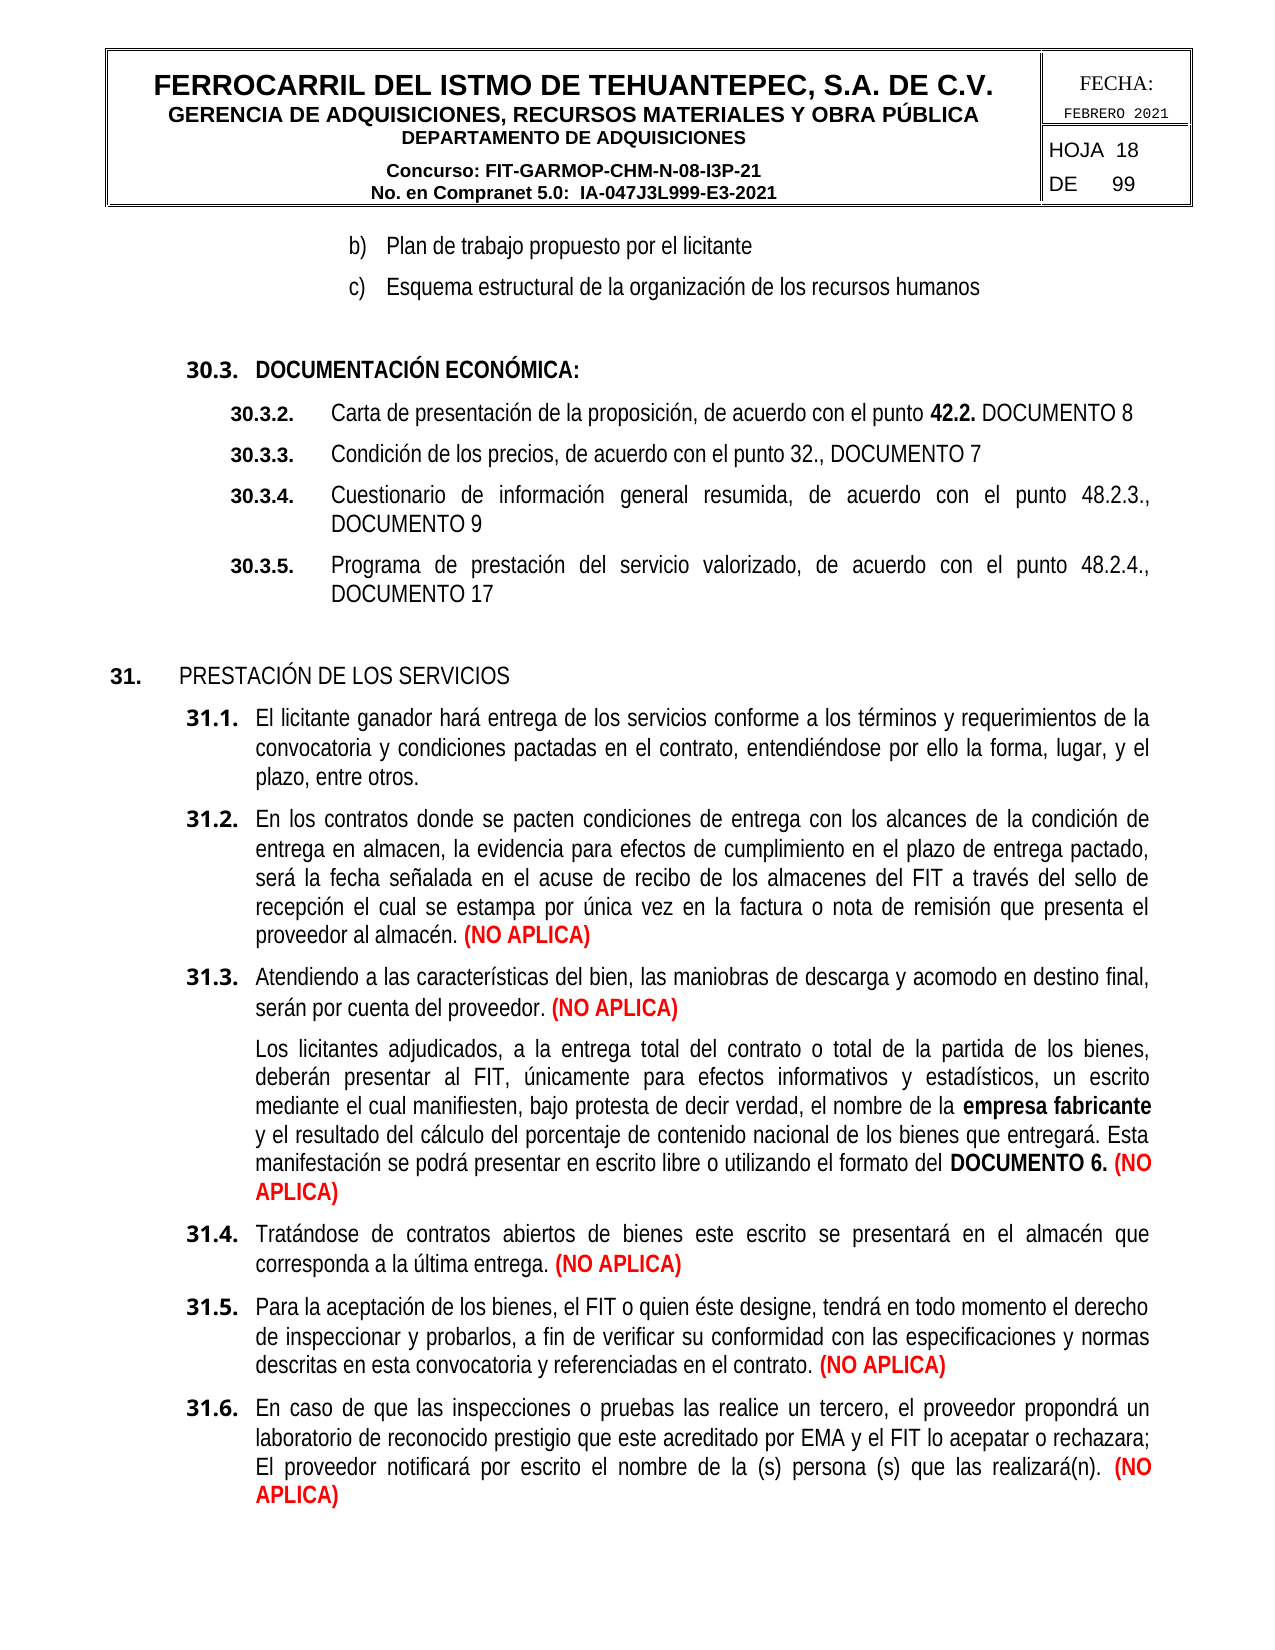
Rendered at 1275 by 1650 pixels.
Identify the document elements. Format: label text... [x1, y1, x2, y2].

list Condición de los precios, de acuerdo con el punto 32., DOCUMENTO 7 [230, 439, 1152, 468]
list DOCUMENTACIÓN ECONÓMICA: [186, 354, 1152, 385]
text Los licitantes adjudicados, a la entrega total del contrato o total de la partida de los bienes, deberán presentar al FIT, únicamente para efectos informativos y estadísticos, un escrito mediante el cual manifiesten, bajo protesta de decir verdad, el nombre de la empresa fabricante y el resultado del cálculo del porcentaje de contenido nacional de los bienes que entregará. Esta manifestación se podrá presentar en escrito libre o utilizando el formato del DOCUMENTO 6. (NO APLICA) [255, 1034, 1152, 1206]
list En los contratos donde se pacten condiciones de entrega con los alcances de la condición de entrega en almacen, la evidencia para efectos de cumplimiento en el plazo de entrega pactado, será la fecha señalada en el acuse de recibo de los almacenes del FIT a través del sello de recepción el cual se estampa por única vez en la factura o nota de remisión que presenta el proveedor al almacén. (NO APLICA) [186, 803, 1152, 949]
list Atendiendo a las características del bien, las maniobras de descarga y acomodo en destino final, serán por cuenta del proveedor. (NO APLICA) [186, 961, 1152, 1021]
list Esquema estructural de la organización de los recursos humanos [348, 272, 1152, 300]
list Carta de presentación de la proposición, de acuerdo con el punto 42.2. DOCUMENTO 8 [230, 398, 1152, 426]
list Tratándose de contratos abiertos de bienes este escrito se presentará en el almacén que corresponda a la última entrega. (NO APLICA) [186, 1218, 1152, 1278]
list En caso de que las inspecciones o pruebas las realice un tercero, el proveedor propondrá un laboratorio de reconocido prestigio que este acreditado por EMA y el FIT lo acepatar o rechazara; El proveedor notificará por escrito el nombre de la (s) persona (s) que las realizará(n). (NO APLICA) [186, 1392, 1152, 1509]
list PRESTACIÓN DE LOS SERVICIOS [142, 661, 1152, 689]
list Cuestionario de información general resumida, de acuerdo con el punto 48.2.3., DOCUMENTO 9 [230, 480, 1152, 537]
list Para la aceptación de los bienes, el FIT o quien éste designe, tendrá en todo momento el derecho de inspeccionar y probarlos, a fin de verificar su conformidad con las especificaciones y normas descritas en esta convocatoria y referenciadas en el contrato. (NO APLICA) [186, 1291, 1152, 1379]
list Plan de trabajo propuesto por el licitante [348, 231, 1152, 259]
list El licitante ganador hará entrega de los servicios conforme a los términos y requerimientos de la convocatoria y condiciones pactadas en el contrato, entendiéndose por ello la forma, lugar, y el plazo, entre otros. [186, 702, 1152, 791]
list Programa de prestación del servicio valorizado, de acuerdo con el punto 48.2.4., DOCUMENTO 17 [230, 550, 1152, 607]
